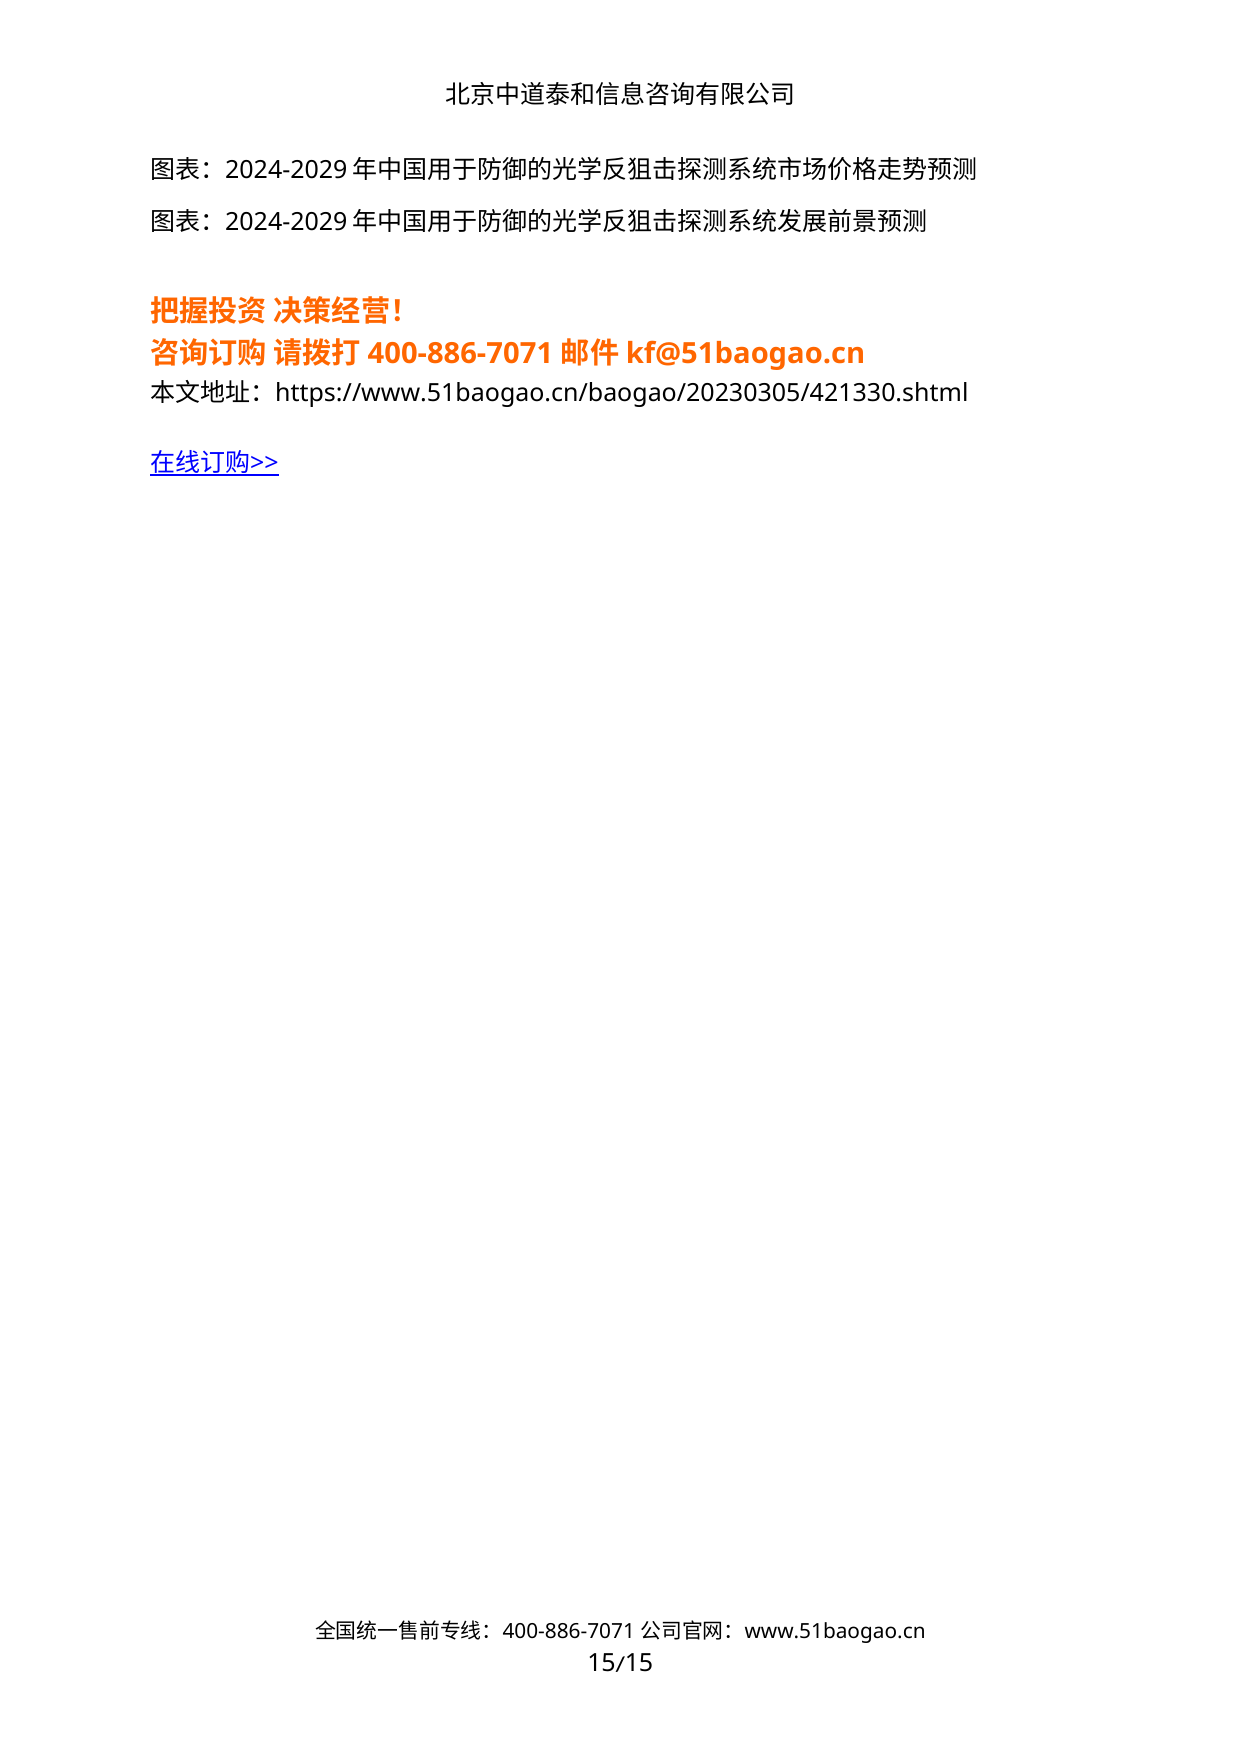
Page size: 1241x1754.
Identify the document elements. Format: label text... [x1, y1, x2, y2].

text 在线订购>> [150, 409, 1090, 479]
text 图表：2024-2029年中国用于防御的光学反狙击探测系统发展前景预测 [150, 202, 1090, 238]
text 图表：2024-2029年中国用于防御的光学反狙击探测系统市场价格走势预测 [150, 150, 1090, 186]
text 把握投资 决策经营！咨询订购 请拨打 400-886-7071 邮件 kf@51baogao.cn本文地址：https://www.51baogao.cn/baogao/20230305/421330.shtml [150, 254, 1090, 409]
